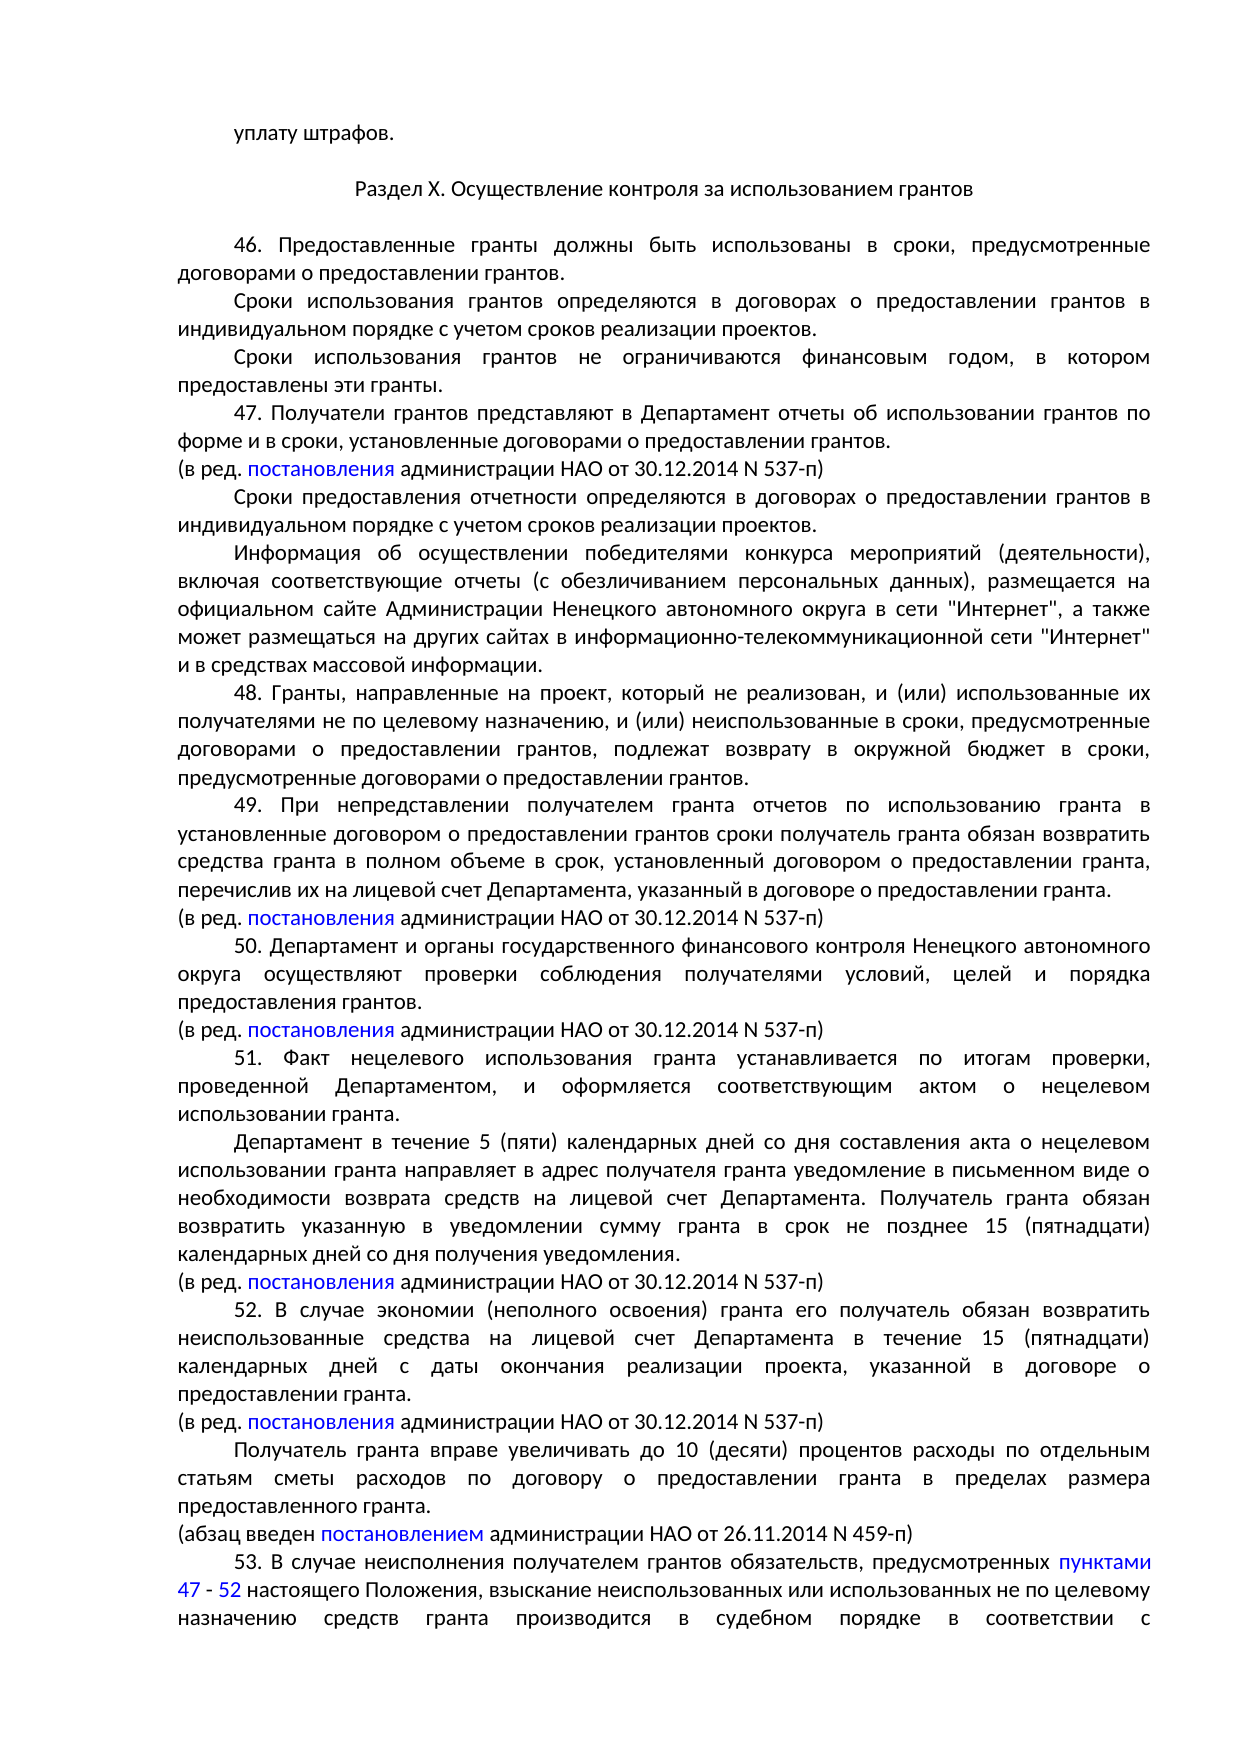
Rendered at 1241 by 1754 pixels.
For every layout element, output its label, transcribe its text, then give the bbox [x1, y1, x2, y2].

text Департамент в течение 5 (пяти) календарных дней со дня составления акта о нецелевом использовании гранта направляет в адрес получателя гранта уведомление в письменном виде о необходимости возврата средств на лицевой счет Департамента. Получатель гранта обязан возвратить указанную в уведомлении сумму гранта в срок не позднее 15 (пятнадцати) календарных дней со дня получения уведомления. [177, 1127, 1152, 1267]
text 48. Гранты, направленные на проект, который не реализован, и (или) использованные их получателями не по целевому назначению, и (или) неиспользованные в сроки, предусмотренные договорами о предоставлении грантов, подлежат возврату в окружной бюджет в сроки, предусмотренные договорами о предоставлении грантов. [177, 678, 1152, 791]
text Сроки использования грантов определяются в договорах о предоставлении грантов в индивидуальном порядке с учетом сроков реализации проектов. [177, 286, 1152, 342]
text (в ред. постановления администрации НАО от 30.12.2014 N 537-п) [177, 903, 1152, 931]
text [177, 1547, 1152, 1631]
text Сроки предоставления отчетности определяются в договорах о предоставлении грантов в индивидуальном порядке с учетом сроков реализации проектов. [177, 482, 1152, 538]
text 52. В случае экономии (неполного освоения) гранта его получатель обязан возвратить неиспользованные средства на лицевой счет Департамента в течение 15 (пятнадцати) календарных дней с даты окончания реализации проекта, указанной в договоре о предоставлении гранта. [177, 1295, 1152, 1407]
text (в ред. постановления администрации НАО от 30.12.2014 N 537-п) [177, 454, 1152, 482]
text 49. При непредставлении получателем гранта отчетов по использованию гранта в установленные договором о предоставлении грантов сроки получатель гранта обязан возвратить средства гранта в полном объеме в срок, установленный договором о предоставлении гранта, перечислив их на лицевой счет Департамента, указанный в договоре о предоставлении гранта. [177, 791, 1152, 903]
text уплату штрафов. [177, 118, 1152, 146]
text Сроки использования грантов не ограничиваются финансовым годом, в котором предоставлены эти гранты. [177, 342, 1152, 398]
text 50. Департамент и органы государственного финансового контроля Ненецкого автономного округа осуществляют проверки соблюдения получателями условий, целей и порядка предоставления грантов. [177, 931, 1152, 1015]
text (в ред. постановления администрации НАО от 30.12.2014 N 537-п) [177, 1407, 1152, 1435]
text Раздел X. Осуществление контроля за использованием грантов [177, 174, 1152, 202]
text (в ред. постановления администрации НАО от 30.12.2014 N 537-п) [177, 1015, 1152, 1043]
text (абзац введен постановлением администрации НАО от 26.11.2014 N 459-п) [177, 1519, 1152, 1547]
text (в ред. постановления администрации НАО от 30.12.2014 N 537-п) [177, 1267, 1152, 1295]
text 46. Предоставленные гранты должны быть использованы в сроки, предусмотренные договорами о предоставлении грантов. [177, 230, 1152, 286]
text 47. Получатели грантов представляют в Департамент отчеты об использовании грантов по форме и в сроки, установленные договорами о предоставлении грантов. [177, 398, 1152, 454]
text 51. Факт нецелевого использования гранта устанавливается по итогам проверки, проведенной Департаментом, и оформляется соответствующим актом о нецелевом использовании гранта. [177, 1043, 1152, 1127]
text Информация об осуществлении победителями конкурса мероприятий (деятельности), включая соответствующие отчеты (с обезличиванием персональных данных), размещается на официальном сайте Администрации Ненецкого автономного округа в сети "Интернет", а также может размещаться на других сайтах в информационно-телекоммуникационной сети "Интернет" и в средствах массовой информации. [177, 538, 1152, 678]
text Получатель гранта вправе увеличивать до 10 (десяти) процентов расходы по отдельным статьям сметы расходов по договору о предоставлении гранта в пределах размера предоставленного гранта. [177, 1435, 1152, 1519]
